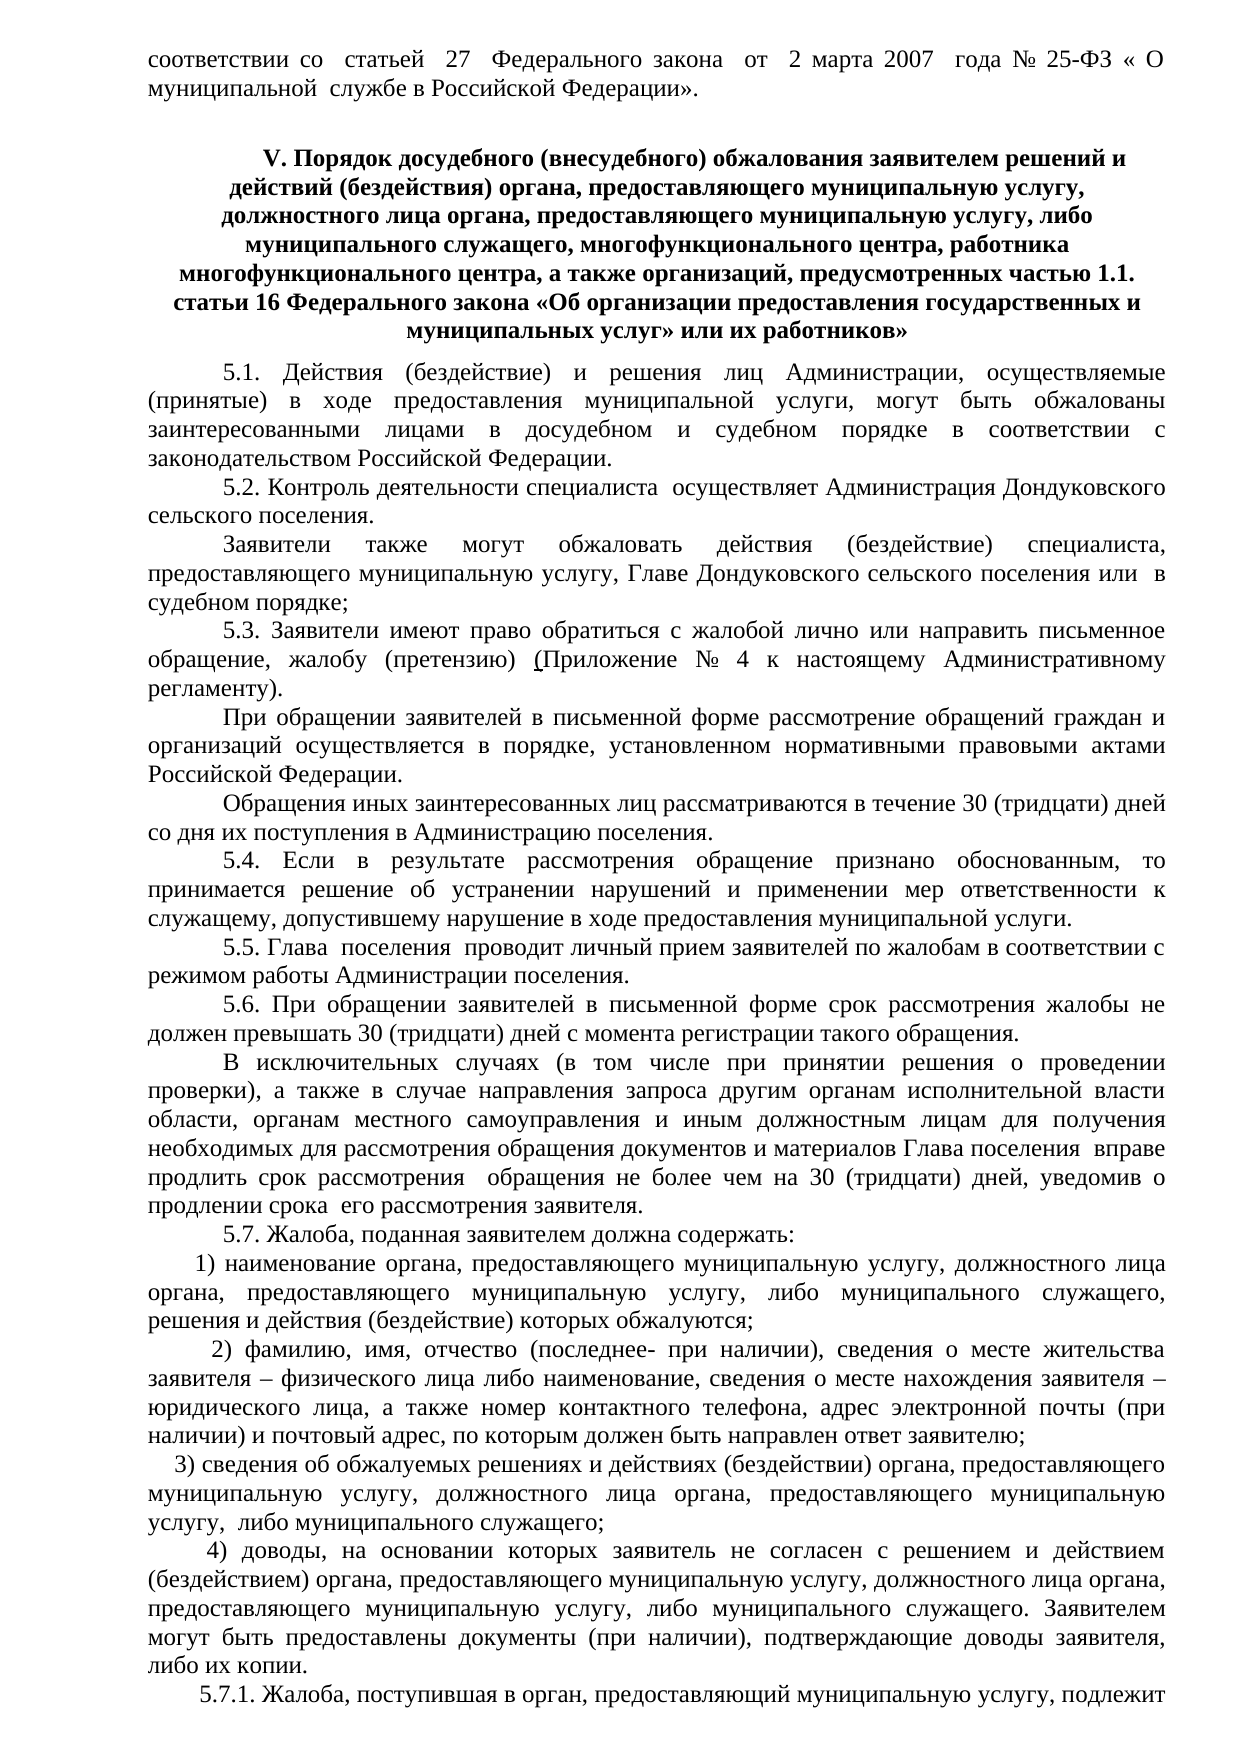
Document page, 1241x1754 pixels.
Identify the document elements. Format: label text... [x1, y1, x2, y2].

text 5.3. Заявители имеют право обратиться с жалобой лично или направить письменное обращение, жалобу (претензию) (Приложение № 4 к настоящему Административному регламенту). [148, 616, 1167, 702]
text 1) наименование органа, предоставляющего муниципальную услугу, должностного лица органа, предоставляющего муниципальную услугу, либо муниципального служащего, решения и действия (бездействие) которых обжалуются; [148, 1248, 1167, 1334]
text 5.2. Контроль деятельности специалиста осуществляет Администрация Дондуковского сельского поселения. [148, 472, 1167, 529]
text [148, 1679, 1167, 1708]
text 4) доводы, на основании которых заявитель не согласен с решением и действием (бездействием) органа, предоставляющего муниципальную услугу, должностного лица органа, предоставляющего муниципальную услугу, либо муниципального служащего. Заявителем могут быть предоставлены документы (при наличии), подтверждающие доводы заявителя, либо их копии. [148, 1536, 1167, 1679]
text 5.6. При обращении заявителей в письменной форме срок рассмотрения жалобы не должен превышать 30 (тридцати) дней с момента регистрации такого обращения. [148, 989, 1167, 1047]
text 2) фамилию, имя, отчество (последнее- при наличии), сведения о месте жительства заявителя – физического лица либо наименование, сведения о месте нахождения заявителя – юридического лица, а также номер контактного телефона, адрес электронной почты (при наличии) и почтовый адрес, по которым должен быть направлен ответ заявителю; [148, 1334, 1167, 1449]
text При обращении заявителей в письменной форме рассмотрение обращений граждан и организаций осуществляется в порядке, установленном нормативными правовыми актами Российской Федерации. [148, 702, 1167, 788]
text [148, 44, 1167, 102]
text 3) сведения об обжалуемых решениях и действиях (бездействии) органа, предоставляющего муниципальную услугу, должностного лица органа, предоставляющего муниципальную услугу, либо муниципального служащего; [148, 1449, 1167, 1536]
text 5.1. Действия (бездействие) и решения лиц Администрации, осуществляемые (принятые) в ходе предоставления муниципальной услуги, могут быть обжалованы заинтересованными лицами в досудебном и судебном порядке в соответствии с законодательством Российской Федерации. [148, 357, 1167, 472]
text Заявители также могут обжаловать действия (бездействие) специалиста, предоставляющего муниципальную услугу, Главе Дондуковского сельского поселения или в судебном порядке; [148, 529, 1167, 616]
text 5.5. Глава поселения проводит личный прием заявителей по жалобам в соответствии с режимом работы Администрации поселения. [148, 932, 1167, 989]
subtitle V. Порядок досудебного (внесудебного) обжалования заявителем решений и действий (бездействия) органа, предоставляющего муниципальную услугу, должностного лица органа, предоставляющего муниципальную услугу, либо муниципального служащего, многофункционального центра, работника многофункционального центра, а также организаций, предусмотренных частью 1.1. статьи 16 Федерального закона «Об организации предоставления государственных и муниципальных услуг» или их работников» [148, 143, 1167, 344]
text 5.7. Жалоба, поданная заявителем должна содержать: [148, 1219, 1167, 1248]
text Обращения иных заинтересованных лиц рассматриваются в течение 30 (тридцати) дней со дня их поступления в Администрацию поселения. [148, 788, 1167, 846]
text В исключительных случаях (в том числе при принятии решения о проведении проверки), а также в случае направления запроса другим органам исполнительной власти области, органам местного самоуправления и иным должностным лицам для получения необходимых для рассмотрения обращения документов и материалов Глава поселения вправе продлить срок рассмотрения обращения не более чем на 30 (тридцати) дней, уведомив о продлении срока его рассмотрения заявителя. [148, 1047, 1167, 1219]
text 5.4. Если в результате рассмотрения обращение признано обоснованным, то принимается решение об устранении нарушений и применении мер ответственности к служащему, допустившему нарушение в ходе предоставления муниципальной услуги. [148, 846, 1167, 932]
